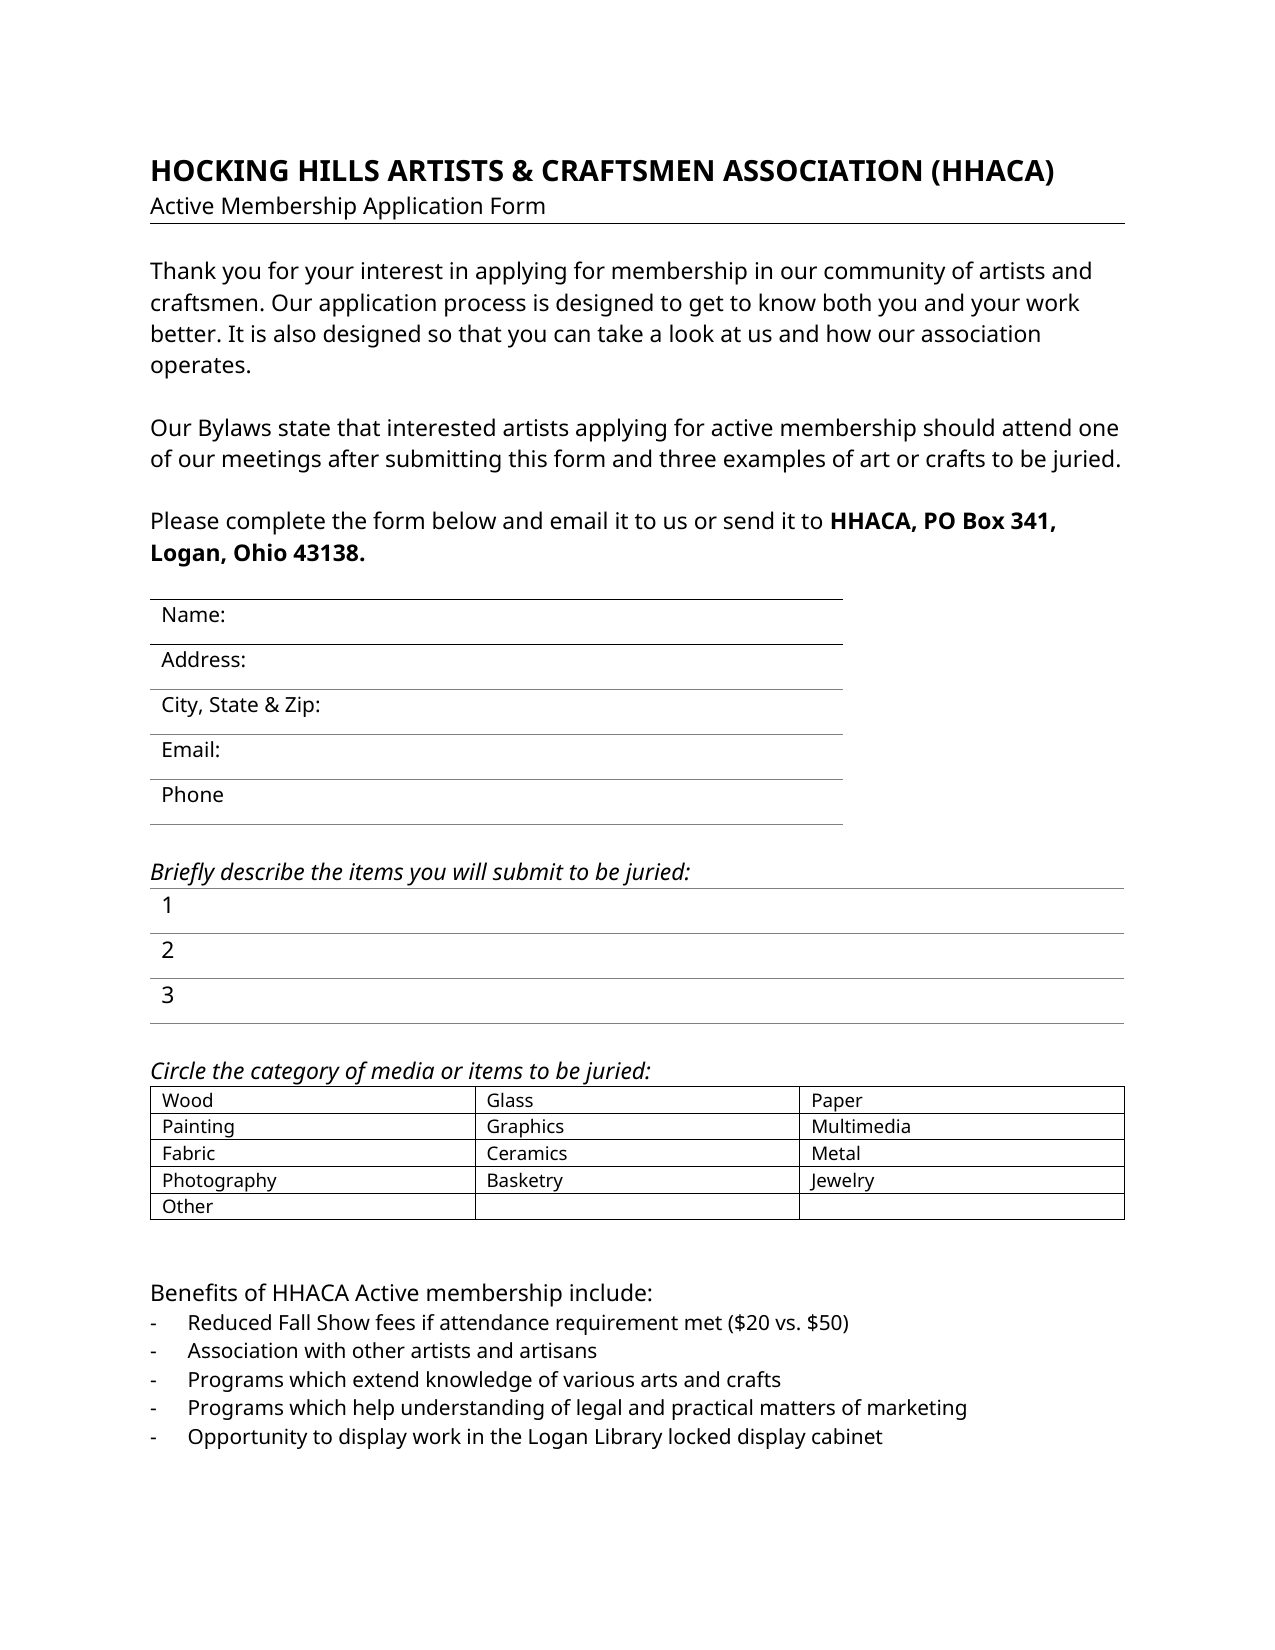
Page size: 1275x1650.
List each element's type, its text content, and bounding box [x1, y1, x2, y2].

table_cell Painting [151, 1114, 475, 1139]
text Circle the category of media or items to be juried: [150, 1055, 1125, 1086]
table_header Paper [800, 1087, 1124, 1113]
table_cell [476, 1194, 799, 1219]
text Benefits of HHACA Active membership include: [150, 1277, 1125, 1308]
list Programs which extend knowledge of various arts and crafts [150, 1365, 1125, 1393]
table_cell Metal [800, 1140, 1124, 1166]
list Association with other artists and artisans [150, 1336, 1125, 1365]
table_header Wood [151, 1087, 475, 1113]
table_cell 2 [150, 934, 1124, 978]
table_cell City, State & Zip: [150, 690, 843, 734]
table_cell Jewelry [800, 1167, 1124, 1192]
list Programs which help understanding of legal and practical matters of marketing [150, 1393, 1125, 1422]
table_cell Email: [150, 735, 843, 779]
table_cell Ceramics [476, 1140, 799, 1166]
text Briefly describe the items you will submit to be juried: [150, 856, 1125, 888]
table_cell Multimedia [800, 1114, 1124, 1139]
table_header Name: [150, 600, 843, 644]
table_cell Graphics [476, 1114, 799, 1139]
list Reduced Fall Show fees if attendance requirement met ($20 vs. $50) [150, 1308, 1125, 1336]
table_cell Photography [151, 1167, 475, 1192]
table_header Glass [476, 1087, 799, 1113]
table_cell 3 [150, 979, 1124, 1023]
list Opportunity to display work in the Logan Library locked display cabinet [150, 1422, 1125, 1450]
table_cell Address: [150, 645, 843, 689]
table_cell Basketry [476, 1167, 799, 1192]
text Thank you for your interest in applying for membership in our community of artists and craftsmen. Our application process is designed to get to know both you and your work better. It is also designed so that you can take a look at us and how our association operates. [150, 255, 1125, 380]
text Active Membership Application Form [150, 190, 1125, 223]
table_header 1 [150, 889, 1124, 933]
text Our Bylaws state that interested artists applying for active membership should attend one of our meetings after submitting this form and three examples of art or crafts to be juried. [150, 412, 1125, 474]
text Please complete the form below and email it to us or send it to HHACA, PO Box 341, Logan, Ohio 43138. [150, 505, 1125, 568]
table_cell Fabric [151, 1140, 475, 1166]
table_cell [800, 1194, 1124, 1219]
text HOCKING HILLS ARTISTS & CRAFTSMEN ASSOCIATION (HHACA) [150, 150, 1125, 190]
table_cell Phone [150, 780, 843, 824]
table_cell Other [151, 1194, 475, 1219]
